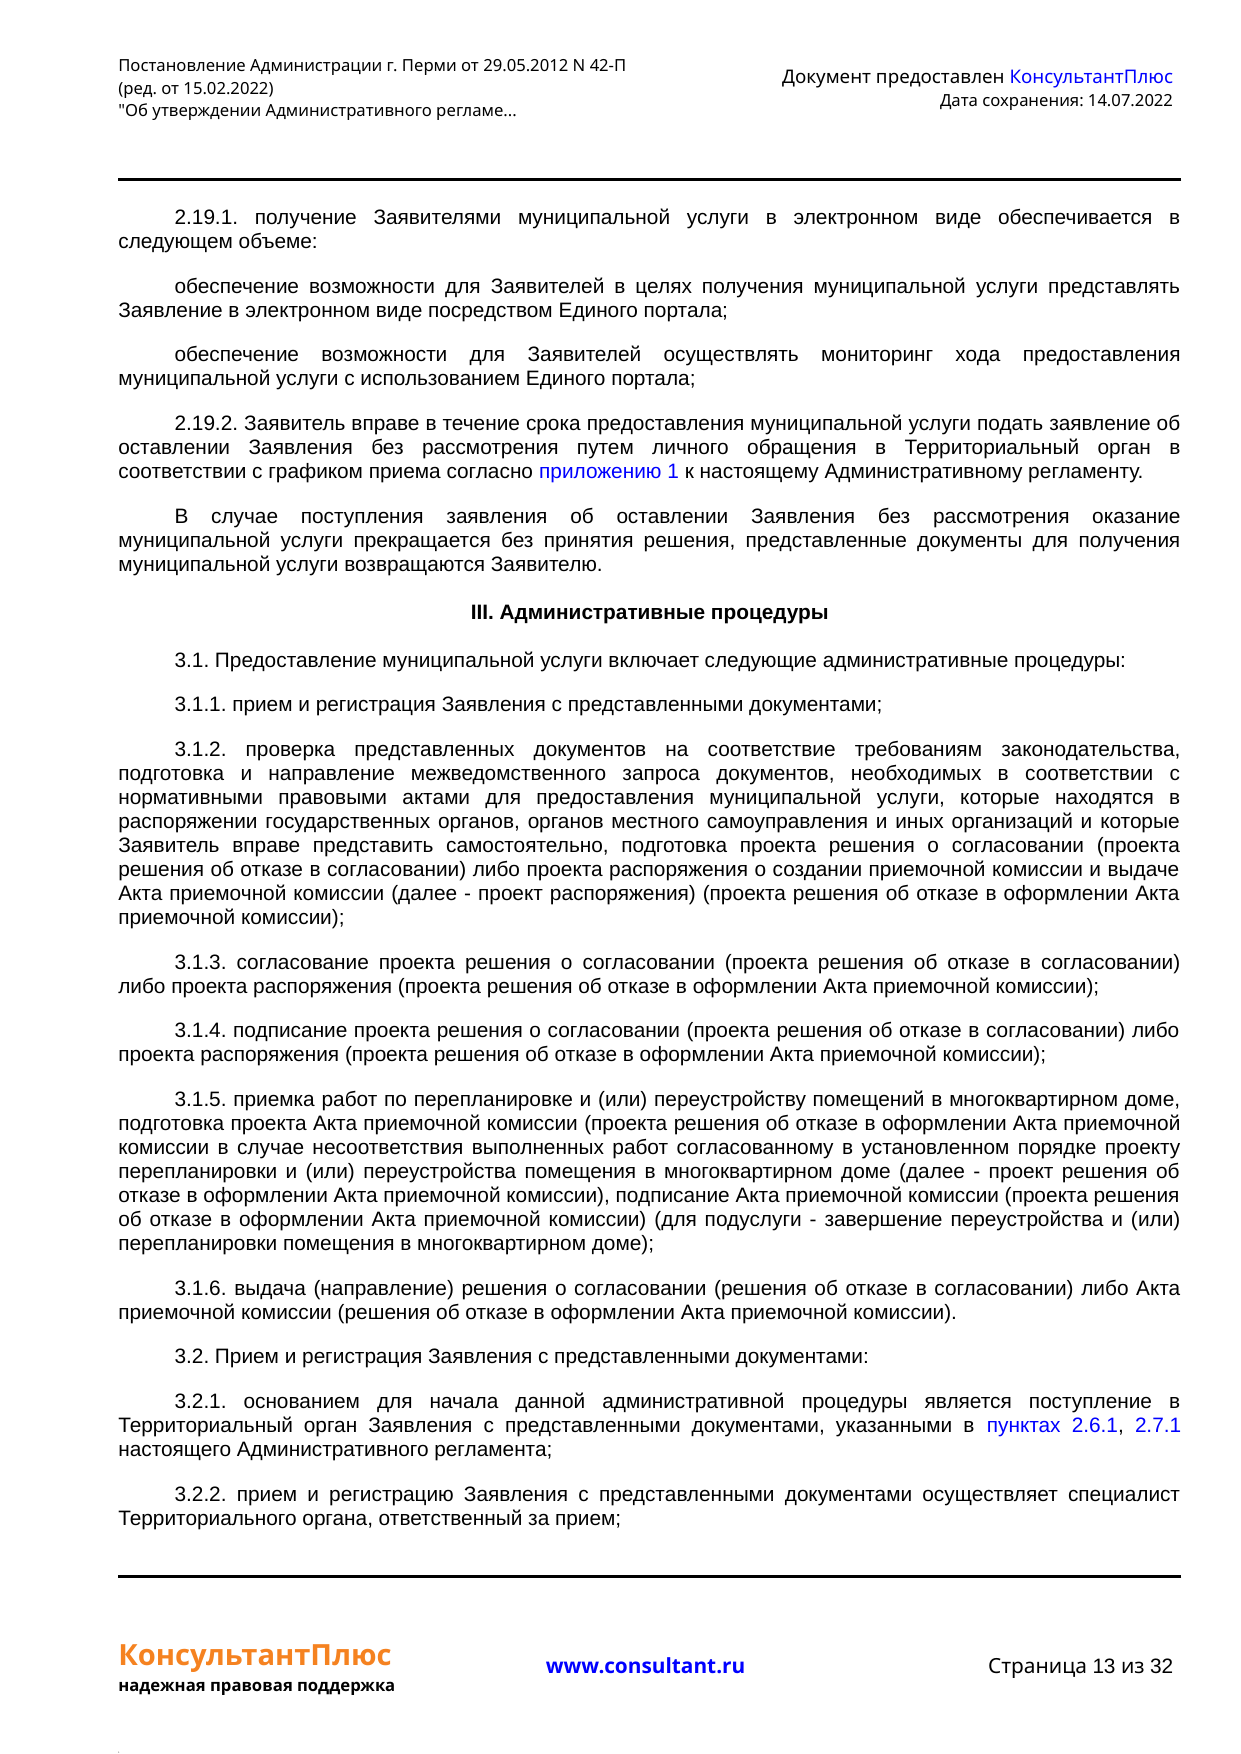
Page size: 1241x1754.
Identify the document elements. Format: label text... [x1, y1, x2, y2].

text 3.1.5. приемка работ по перепланировке и (или) переустройству помещений в многоквартирном доме, подготовка проекта Акта приемочной комиссии (проекта решения об отказе в оформлении Акта приемочной комиссии в случае несоответствия выполненных работ согласованному в установленном порядке проекту перепланировки и (или) переустройства помещения в многоквартирном доме (далее - проект решения об отказе в оформлении Акта приемочной комиссии), подписание Акта приемочной комиссии (проекта решения об отказе в оформлении Акта приемочной комиссии) (для подуслуги - завершение переустройства и (или) перепланировки помещения в многоквартирном доме); [118, 1087, 1181, 1255]
text 3.1.6. выдача (направление) решения о согласовании (решения об отказе в согласовании) либо Акта приемочной комиссии (решения об отказе в оформлении Акта приемочной комиссии). [118, 1276, 1181, 1323]
text 3.1.4. подписание проекта решения о согласовании (проекта решения об отказе в согласовании) либо проекта распоряжения (проекта решения об отказе в оформлении Акта приемочной комиссии); [118, 1018, 1181, 1066]
text 3.1.2. проверка представленных документов на соответствие требованиям законодательства, подготовка и направление межведомственного запроса документов, необходимых в соответствии с нормативными правовыми актами для предоставления муниципальной услуги, которые находятся в распоряжении государственных органов, органов местного самоуправления и иных организаций и которые Заявитель вправе представить самостоятельно, подготовка проекта решения о согласовании (проекта решения об отказе в согласовании) либо проекта распоряжения о создании приемочной комиссии и выдаче Акта приемочной комиссии (далее - проект распоряжения) (проекта решения об отказе в оформлении Акта приемочной комиссии); [118, 737, 1181, 929]
text обеспечение возможности для Заявителей в целях получения муниципальной услуги представлять Заявление в электронном виде посредством Единого портала; [118, 273, 1181, 321]
text 3.1. Предоставление муниципальной услуги включает следующие административные процедуры: [118, 647, 1181, 671]
text 3.2. Прием и регистрация Заявления с представленными документами: [118, 1344, 1181, 1368]
text 2.19.1. получение Заявителями муниципальной услуги в электронном виде обеспечивается в следующем объеме: [118, 205, 1181, 253]
title III. Административные процедуры [118, 599, 1181, 623]
text обеспечение возможности для Заявителей осуществлять мониторинг хода предоставления муниципальной услуги с использованием Единого портала; [118, 342, 1181, 390]
text 2.19.2. Заявитель вправе в течение срока предоставления муниципальной услуги подать заявление об оставлении Заявления без рассмотрения путем личного обращения в Территориальный орган в соответствии с графиком приема согласно приложению 1 к настоящему Административному регламенту. [118, 411, 1181, 483]
text 3.2.1. основанием для начала данной административной процедуры является поступление в Территориальный орган Заявления с представленными документами, указанными в пунктах 2.6.1, 2.7.1 настоящего Административного регламента; [118, 1389, 1181, 1461]
text 3.1.1. прием и регистрация Заявления с представленными документами; [118, 692, 1181, 716]
text 3.2.2. прием и регистрацию Заявления с представленными документами осуществляет специалист Территориального органа, ответственный за прием; [118, 1482, 1181, 1530]
text В случае поступления заявления об оставлении Заявления без рассмотрения оказание муниципальной услуги прекращается без принятия решения, представленные документы для получения муниципальной услуги возвращаются Заявителю. [118, 504, 1181, 576]
text 3.1.3. согласование проекта решения о согласовании (проекта решения об отказе в согласовании) либо проекта распоряжения (проекта решения об отказе в оформлении Акта приемочной комиссии); [118, 949, 1181, 997]
